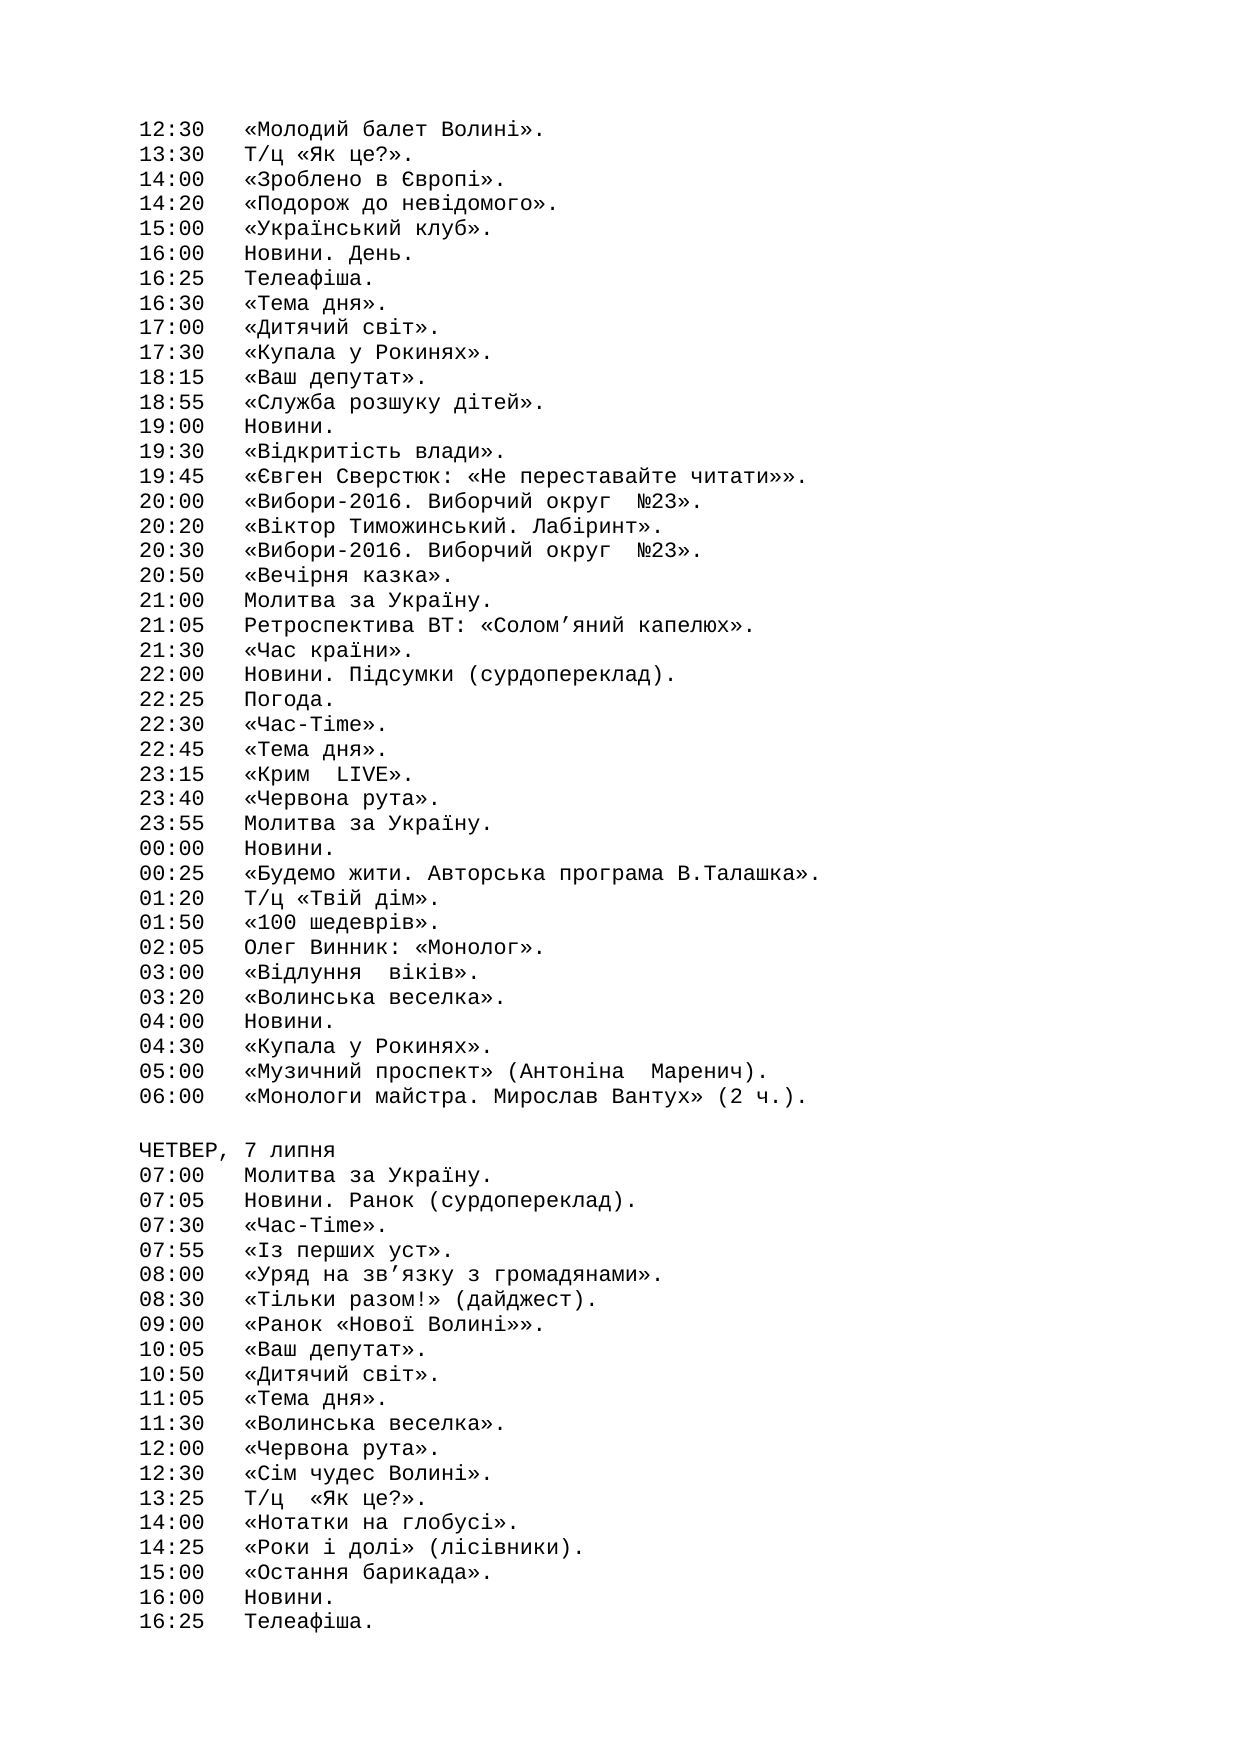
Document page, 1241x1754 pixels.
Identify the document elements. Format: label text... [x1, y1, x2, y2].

text 07:05 Новини. Ранок (сурдопереклад). [139, 1189, 1101, 1214]
text 14:20 «Подорож до невідомого». [139, 192, 1101, 217]
text 06:00 «Монологи майстра. Мирослав Вантух» (2 ч.). [139, 1085, 1101, 1110]
text 15:00 «Український клуб». [139, 217, 1101, 242]
text 10:50 «Дитячий світ». [139, 1363, 1101, 1387]
text 11:30 «Волинська веселка». [139, 1412, 1101, 1437]
text 00:00 Новини. [139, 837, 1101, 862]
text 23:40 «Червона рута». [139, 787, 1101, 812]
text 20:30 «Вибори-2016. Виборчий округ №23». [139, 539, 1101, 564]
text 13:30 Т/ц «Як це?». [139, 143, 1101, 168]
text 22:30 «Час-Time». [139, 713, 1101, 738]
text 01:50 «100 шедеврів». [139, 911, 1101, 936]
text 21:30 «Час країни». [139, 639, 1101, 663]
text 07:30 «Час-Тіme». [139, 1214, 1101, 1239]
text 14:25 «Роки і долі» (лісівники). [139, 1536, 1101, 1561]
text 20:00 «Вибори-2016. Виборчий округ №23». [139, 490, 1101, 515]
text 19:00 Новини. [139, 416, 1101, 440]
text 18:55 «Служба розшуку дітей». [139, 391, 1101, 416]
text 16:00 Новини. День. [139, 242, 1101, 267]
text 16:00 Новини. [139, 1586, 1101, 1611]
text 01:20 Т/ц «Твій дім». [139, 887, 1101, 911]
text 17:00 «Дитячий світ». [139, 316, 1101, 341]
text 23:55 Молитва за Україну. [139, 812, 1101, 837]
text 00:25 «Будемо жити. Авторська програма В.Талашка». [139, 862, 1101, 887]
text 20:50 «Вечірня казка». [139, 564, 1101, 589]
text 12:00 «Червона рута». [139, 1437, 1101, 1462]
text 12:30 «Сім чудес Волині». [139, 1462, 1101, 1487]
text 21:00 Молитва за Україну. [139, 589, 1101, 614]
text ЧЕТВЕР, 7 липня [139, 1139, 1101, 1164]
text 05:00 «Музичний проспект» (Антоніна Маренич). [139, 1060, 1101, 1085]
text 03:00 «Відлуння віків». [139, 961, 1101, 986]
text 16:25 Телеафіша. [139, 1611, 1101, 1635]
text 16:25 Телеафіша. [139, 267, 1101, 292]
text 11:05 «Тема дня». [139, 1387, 1101, 1412]
text 09:00 «Ранок «Нової Волині»». [139, 1313, 1101, 1338]
text 22:45 «Тема дня». [139, 738, 1101, 763]
text 19:45 «Євген Сверстюк: «Не переставайте читати»». [139, 465, 1101, 490]
text 02:05 Олег Винник: «Монолог». [139, 936, 1101, 961]
text 22:25 Погода. [139, 688, 1101, 713]
text 04:30 «Купала у Рокинях». [139, 1035, 1101, 1060]
text 15:00 «Остання барикада». [139, 1561, 1101, 1586]
text 18:15 «Ваш депутат». [139, 366, 1101, 391]
text 22:00 Новини. Підсумки (сурдопереклад). [139, 663, 1101, 688]
text 07:55 «Із перших уст». [139, 1239, 1101, 1263]
text 23:15 «Крим LIVE». [139, 763, 1101, 787]
text 17:30 «Купала у Рокинях». [139, 341, 1101, 366]
text 21:05 Ретроспектива ВТ: «Солом’яний капелюх». [139, 614, 1101, 639]
text 10:05 «Ваш депутат». [139, 1338, 1101, 1363]
text 19:30 «Відкритість влади». [139, 440, 1101, 465]
text 07:00 Молитва за Україну. [139, 1164, 1101, 1189]
text 08:00 «Уряд на зв’язку з громадянами». [139, 1263, 1101, 1288]
text 08:30 «Тільки разом!» (дайджест). [139, 1288, 1101, 1313]
text 20:20 «Віктор Тиможинський. Лабіринт». [139, 515, 1101, 539]
text 13:25 Т/ц «Як це?». [139, 1487, 1101, 1511]
text 14:00 «Нотатки на глобусі». [139, 1511, 1101, 1536]
text 04:00 Новини. [139, 1011, 1101, 1035]
text 12:30 «Молодий балет Волині». [139, 118, 1101, 143]
text 16:30 «Тема дня». [139, 292, 1101, 316]
text 03:20 «Волинська веселка». [139, 986, 1101, 1011]
text 14:00 «Зроблено в Європі». [139, 168, 1101, 192]
